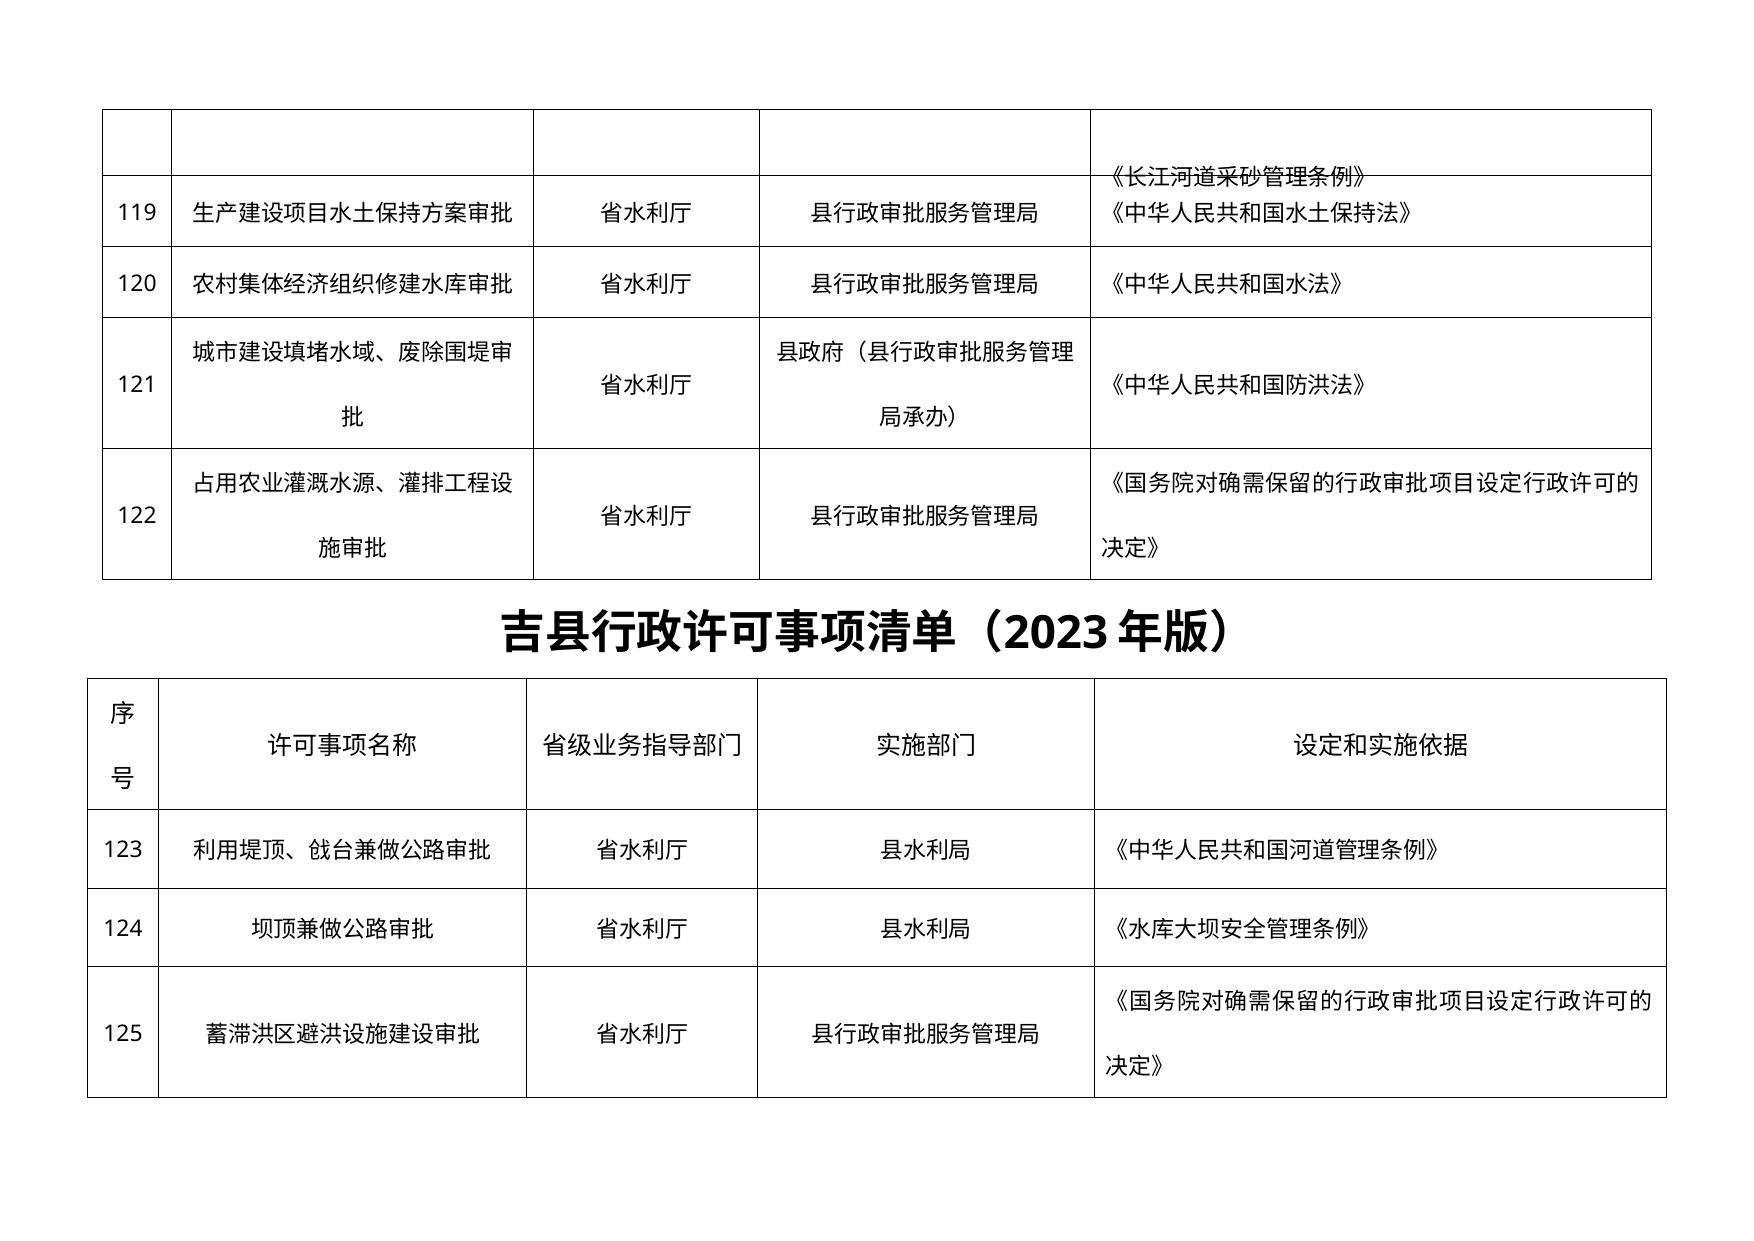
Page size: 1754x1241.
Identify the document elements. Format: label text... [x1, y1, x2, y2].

table_cell 《中华人民共和国水法》 [1091, 247, 1651, 317]
table_cell 利用堤顶、戗台兼做公路审批 [159, 810, 526, 887]
table_header 设定和实施依据 [1095, 679, 1666, 809]
table_cell 119 [103, 176, 171, 246]
table_cell 121 [103, 318, 171, 448]
table_cell 县行政审批服务管理局 [760, 449, 1090, 579]
table_cell 《国务院对确需保留的行政审批项目设定行政许可的决定》 [1091, 449, 1651, 579]
table_cell 县行政审批服务管理局 [760, 176, 1090, 246]
table_cell 县行政审批服务管理局 [760, 247, 1090, 317]
table_cell 123 [88, 810, 158, 887]
table_cell 县行政审批服务管理局 [758, 967, 1094, 1097]
table_cell 省水利厅 [534, 247, 759, 317]
table_cell 县水利局 [758, 810, 1094, 887]
table_cell 省水利厅 [527, 889, 757, 966]
text 吉县行政许可事项清单（2023年版） [75, 580, 1679, 678]
table_cell 《水库大坝安全管理条例》 [1095, 889, 1666, 966]
table_header 实施部门 [758, 679, 1094, 809]
table_cell 省水利厅 [534, 318, 759, 448]
table_cell 省水利厅 [534, 449, 759, 579]
table_header 许可事项名称 [159, 679, 526, 809]
table_cell 城市建设填堵水域、废除围堤审批 [172, 318, 533, 448]
table_cell 125 [88, 967, 158, 1097]
table_cell 占用农业灌溉水源、灌排工程设施审批 [172, 449, 533, 579]
table_cell 《中华人民共和国防洪法》 [1091, 318, 1651, 448]
table_cell 122 [103, 449, 171, 579]
table_cell 120 [103, 247, 171, 317]
table_cell 省水利厅 [534, 176, 759, 246]
table_cell 坝顶兼做公路审批 [159, 889, 526, 966]
table_cell 《国务院对确需保留的行政审批项目设定行政许可的决定》 [1095, 967, 1666, 1097]
table_cell 《中华人民共和国水土保持法》 [1091, 176, 1651, 246]
table_cell 县水利局 [758, 889, 1094, 966]
table_cell 124 [88, 889, 158, 966]
table_cell 《中华人民共和国河道管理条例》 [1095, 810, 1666, 887]
table_cell 省水利厅 [527, 967, 757, 1097]
table_cell 省水利厅 [527, 810, 757, 887]
table_cell 农村集体经济组织修建水库审批 [172, 247, 533, 317]
table_cell 生产建设项目水土保持方案审批 [172, 176, 533, 246]
table_cell 县政府（县行政审批服务管理局承办） [760, 318, 1090, 448]
table_cell 蓄滞洪区避洪设施建设审批 [159, 967, 526, 1097]
table_header 省级业务指导部门 [527, 679, 757, 809]
table_header 序号 [88, 679, 158, 809]
